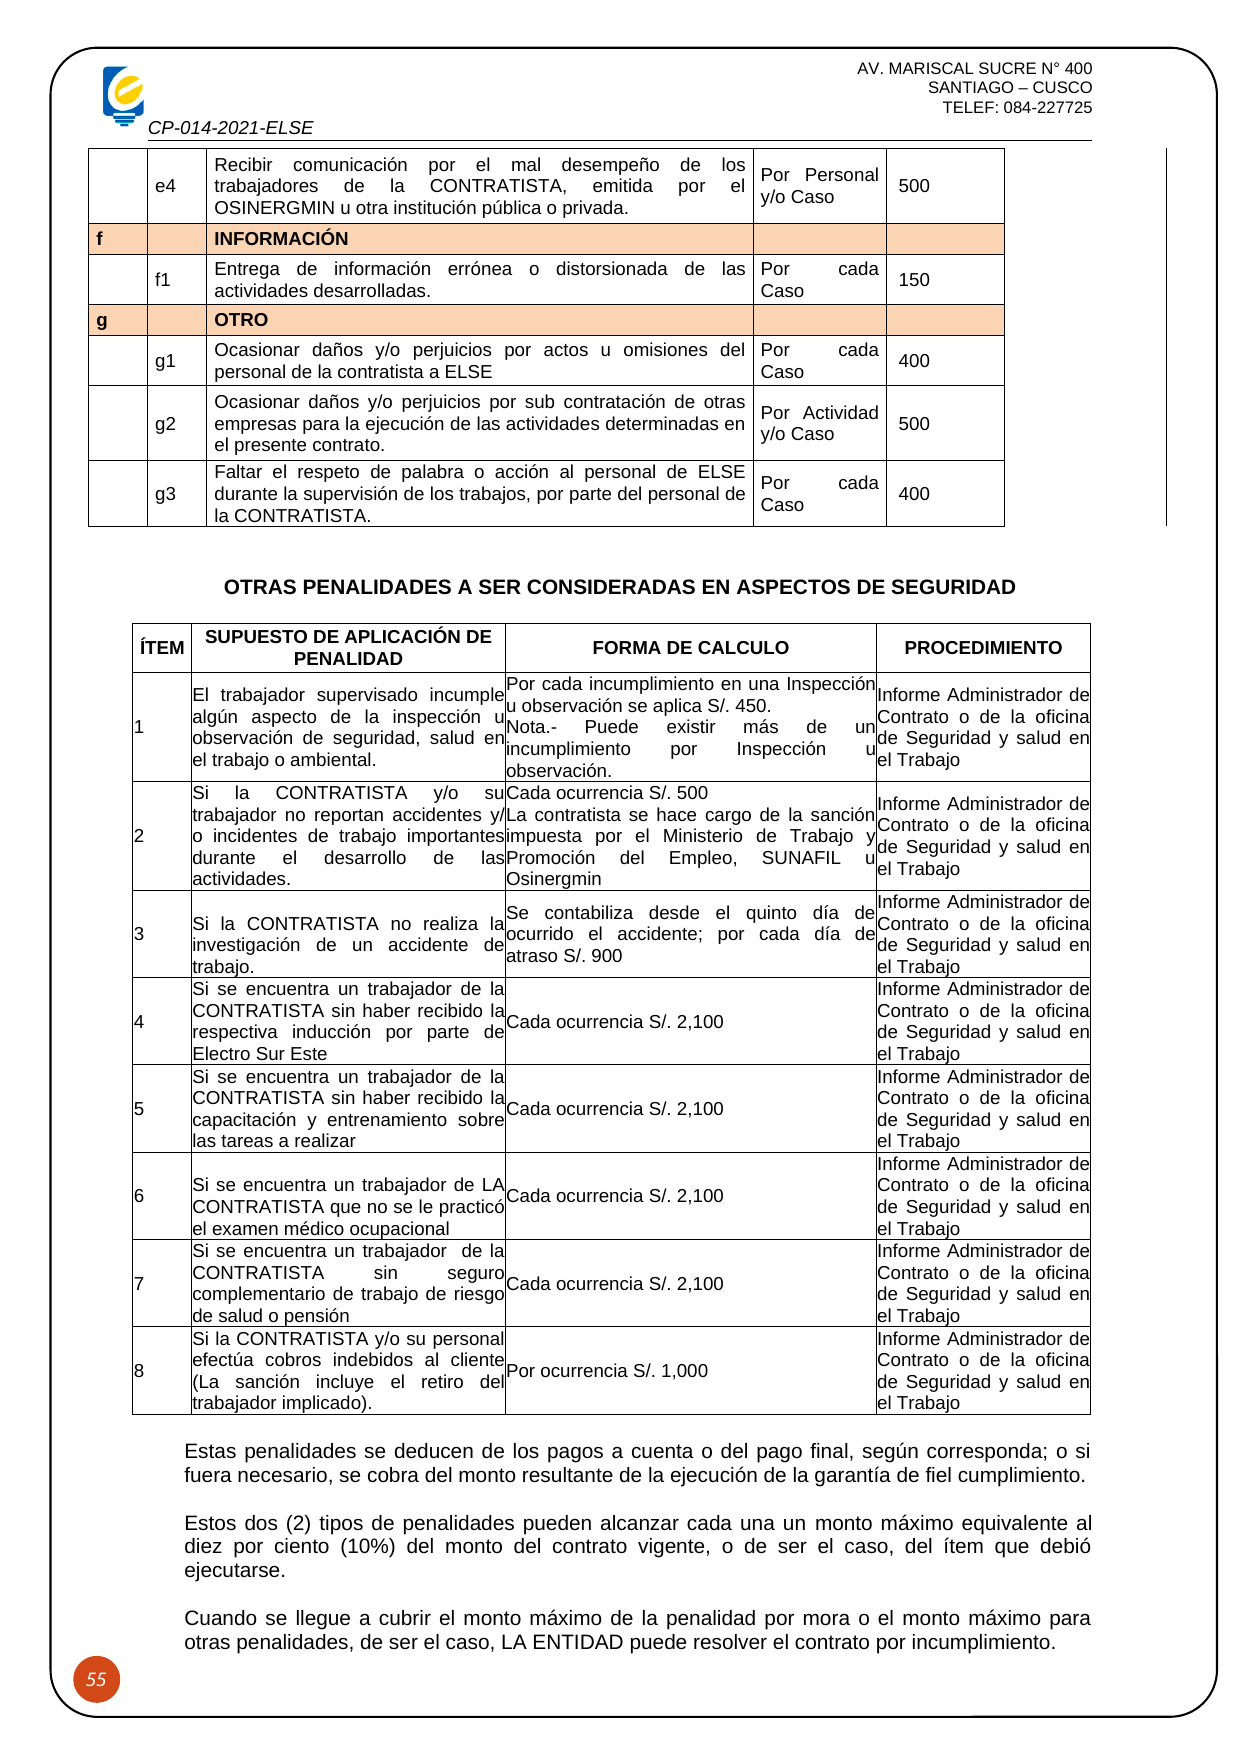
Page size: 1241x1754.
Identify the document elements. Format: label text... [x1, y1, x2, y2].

table_cell Informe Administrador de Contrato o de la oficina de Seguridad y salud en el Trabajo [877, 891, 1090, 977]
table_cell Si se encuentra un trabajador de la CONTRATISTA sin seguro complementario de trabajo de riesgo de salud o pensión [192, 1240, 505, 1326]
table_cell Faltar el respeto de palabra o acción al personal de ELSE durante la supervisión de los trabajos, por parte del personal de la CONTRATISTA. [207, 461, 753, 526]
picture [98, 62, 148, 130]
table_cell 4 [133, 978, 191, 1064]
table_cell 7 [133, 1240, 191, 1326]
table_cell [89, 255, 147, 304]
table_cell 400 [887, 336, 1004, 385]
table_cell Por Actividad y/o Caso [754, 386, 886, 460]
table_cell Ocasionar daños y/o perjuicios por actos u omisiones del personal de la contratista a ELSE [207, 336, 753, 385]
table_cell Informe Administrador de Contrato o de la oficina de Seguridad y salud en el Trabajo [877, 978, 1090, 1064]
table_cell Informe Administrador de Contrato o de la oficina de Seguridad y salud en el Trabajo [877, 1327, 1090, 1413]
table_cell 400 [887, 461, 1004, 526]
table_cell e4 [148, 149, 206, 223]
table_cell OTRO [207, 305, 753, 335]
table_cell Por cada Caso [754, 255, 886, 304]
table_cell Cada ocurrencia S/. 2,100 [506, 1153, 876, 1239]
table_cell 1 [133, 673, 191, 781]
table_header FORMA DE CALCULO [506, 624, 876, 672]
table_cell Recibir comunicación por el mal desempeño de los trabajadores de la CONTRATISTA, emitida por el OSINERGMIN u otra institución pública o privada. [207, 149, 753, 223]
table_cell g [89, 305, 147, 335]
table_cell Entrega de información errónea o distorsionada de las actividades desarrolladas. [207, 255, 753, 304]
table_cell [754, 224, 886, 254]
table_cell [148, 224, 206, 254]
table_cell 2 [133, 782, 191, 890]
table_cell g3 [148, 461, 206, 526]
table_cell Cada ocurrencia S/. 2,100 [506, 978, 876, 1064]
table_cell El trabajador supervisado incumple algún aspecto de la inspección u observación de seguridad, salud en el trabajo o ambiental. [192, 673, 505, 781]
table_cell Si la CONTRATISTA y/o su personal efectúa cobros indebidos al cliente (La sanción incluye el retiro del trabajador implicado). [192, 1327, 505, 1413]
table_cell Cada ocurrencia S/. 2,100 [506, 1065, 876, 1152]
table_cell Por ocurrencia S/. 1,000 [506, 1327, 876, 1413]
table_cell Informe Administrador de Contrato o de la oficina de Seguridad y salud en el Trabajo [877, 782, 1090, 890]
table_cell Cada ocurrencia S/. 2,100 [506, 1240, 876, 1326]
table_cell [754, 305, 886, 335]
table_cell [887, 305, 1004, 335]
table_header PROCEDIMIENTO [877, 624, 1090, 672]
table_cell Por cada Caso [754, 461, 886, 526]
table_cell Si se encuentra un trabajador de la CONTRATISTA sin haber recibido la respectiva inducción por parte de Electro Sur Este [192, 978, 505, 1064]
table_cell [89, 149, 147, 223]
table_header SUPUESTO DE APLICACIÓN DE PENALIDAD [192, 624, 505, 672]
table_cell [89, 386, 147, 460]
table_cell Informe Administrador de Contrato o de la oficina de Seguridad y salud en el Trabajo [877, 673, 1090, 781]
text OTRAS PENALIDADES A SER CONSIDERADAS EN ASPECTOS DE SEGURIDAD [148, 575, 1092, 599]
table_cell g1 [148, 336, 206, 385]
table_cell [148, 305, 206, 335]
table_cell 500 [887, 386, 1004, 460]
table_cell Por cada incumplimiento en una Inspección u observación se aplica S/. 450. Nota.- Puede existir más de un incumplimiento por Inspección u observación. [506, 673, 876, 781]
table_cell f1 [148, 255, 206, 304]
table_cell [754, 149, 886, 223]
table_cell [89, 336, 147, 385]
table_cell 5 [133, 1065, 191, 1152]
table_cell f [89, 224, 147, 254]
table_cell 8 [133, 1327, 191, 1413]
table_cell Se contabiliza desde el quinto día de ocurrido el accidente; por cada día de atraso S/. 900 [506, 891, 876, 977]
table_cell Si la CONTRATISTA y/o su trabajador no reportan accidentes y/ o incidentes de trabajo importantes durante el desarrollo de las actividades. [192, 782, 505, 890]
text Estos dos (2) tipos de penalidades pueden alcanzar cada una un monto máximo equivalente al diez por ciento (10%) del monto del contrato vigente, o de ser el caso, del ítem que debió ejecutarse. [184, 1510, 1092, 1582]
table_cell g2 [148, 386, 206, 460]
table_cell Informe Administrador de Contrato o de la oficina de Seguridad y salud en el Trabajo [877, 1153, 1090, 1239]
table_cell 500 [887, 149, 1004, 223]
table_cell Por cada Caso [754, 336, 886, 385]
table_cell Informe Administrador de Contrato o de la oficina de Seguridad y salud en el Trabajo [877, 1065, 1090, 1152]
text Cuando se llegue a cubrir el monto máximo de la penalidad por mora o el monto máximo para otras penalidades, de ser el caso, LA ENTIDAD puede resolver el contrato por incumplimiento. [184, 1606, 1092, 1654]
table_cell Si la CONTRATISTA no realiza la investigación de un accidente de trabajo. [192, 891, 505, 977]
table_cell Ocasionar daños y/o perjuicios por sub contratación de otras empresas para la ejecución de las actividades determinadas en el presente contrato. [207, 386, 753, 460]
table_cell 6 [133, 1153, 191, 1239]
table_cell 3 [133, 891, 191, 977]
table_cell INFORMACIÓN [207, 224, 753, 254]
text Estas penalidades se deducen de los pagos a cuenta o del pago final, según corresponda; o si fuera necesario, se cobra del monto resultante de la ejecución de la garantía de fiel cumplimiento. [184, 1438, 1092, 1486]
table_cell Si se encuentra un trabajador de LA CONTRATISTA que no se le practicó el examen médico ocupacional [192, 1153, 505, 1239]
table_cell 150 [887, 255, 1004, 304]
table_cell [89, 461, 147, 526]
table_cell Informe Administrador de Contrato o de la oficina de Seguridad y salud en el Trabajo [877, 1240, 1090, 1326]
table_cell Cada ocurrencia S/. 500 La contratista se hace cargo de la sanción impuesta por el Ministerio de Trabajo y Promoción del Empleo, SUNAFIL u Osinergmin [506, 782, 876, 890]
table_cell Si se encuentra un trabajador de la CONTRATISTA sin haber recibido la capacitación y entrenamiento sobre las tareas a realizar [192, 1065, 505, 1152]
table_cell [887, 224, 1004, 254]
table_header ÍTEM [133, 624, 191, 672]
